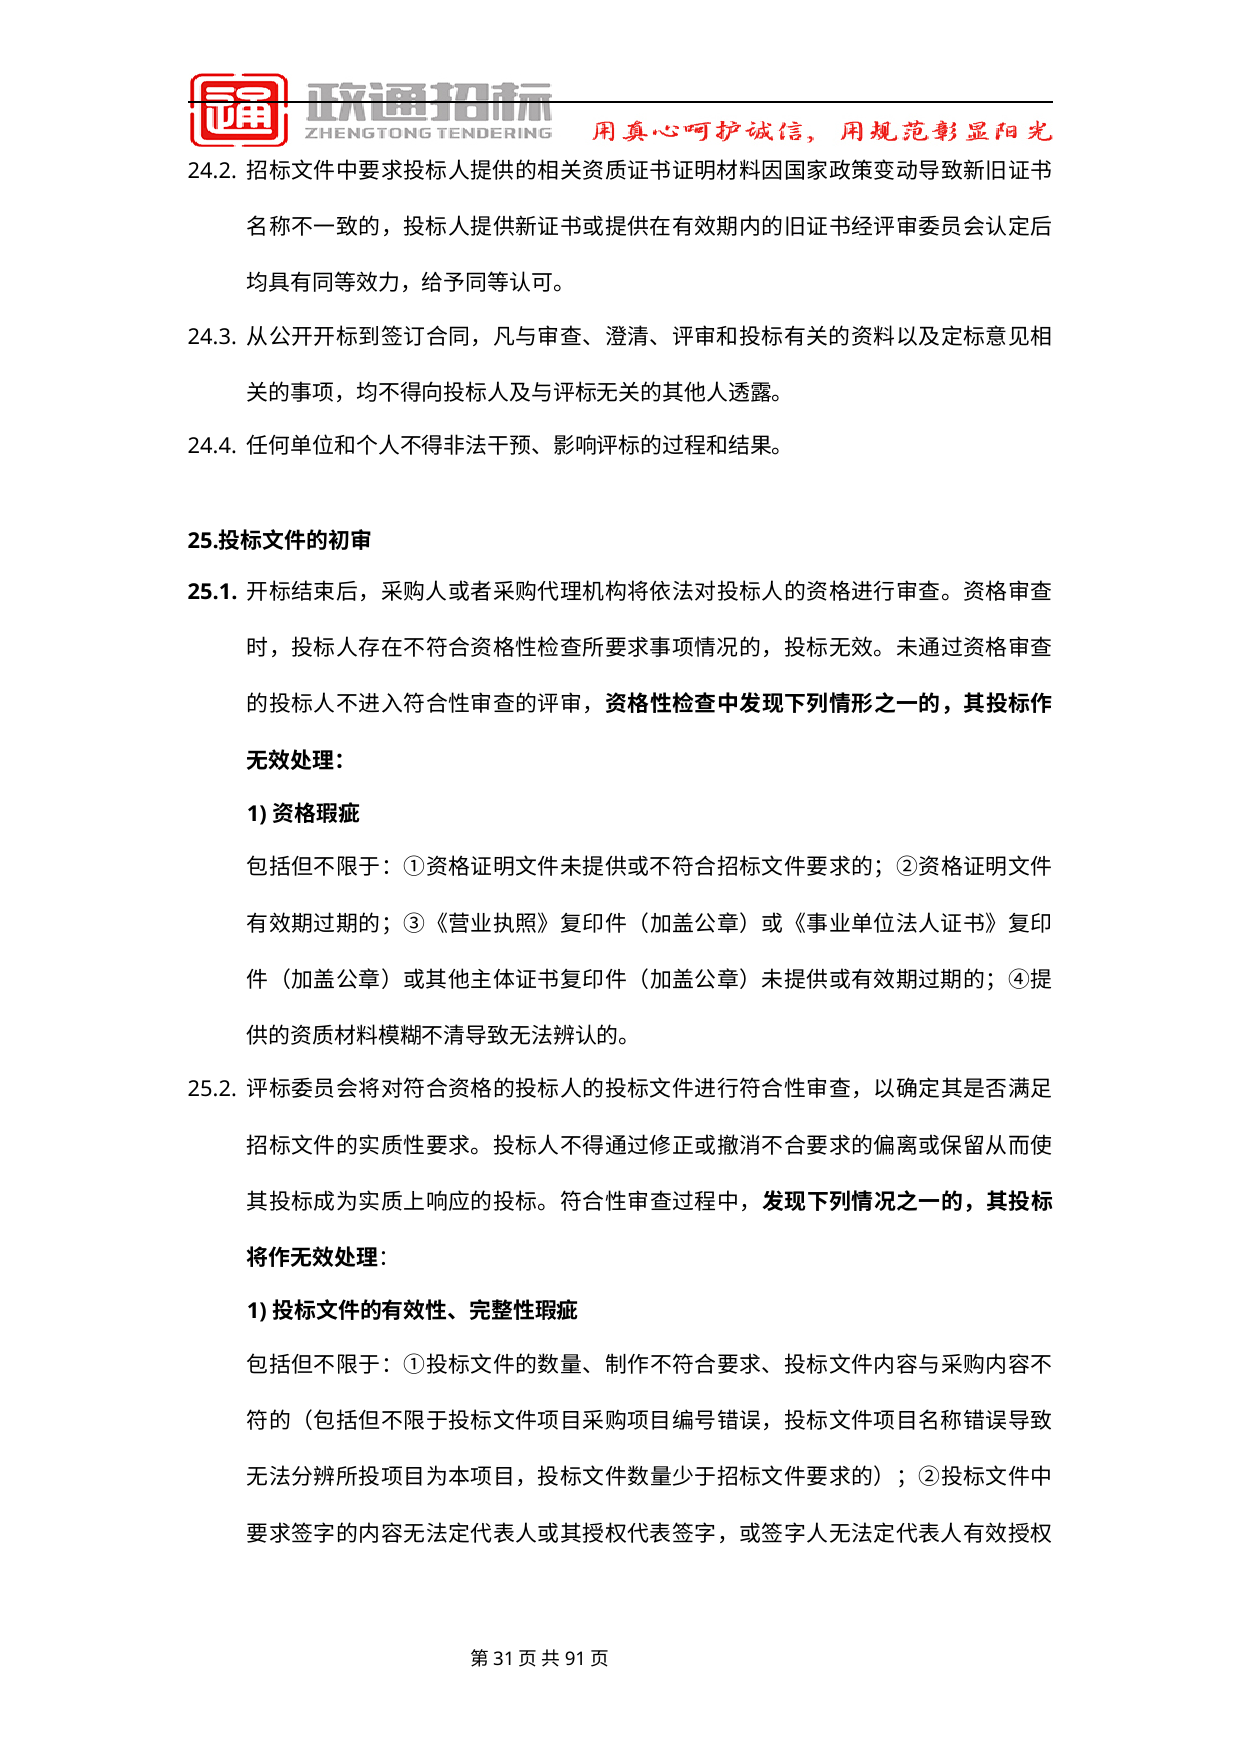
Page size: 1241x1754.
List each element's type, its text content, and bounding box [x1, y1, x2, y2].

picture [188, 103, 1053, 147]
subtitle 25.投标文件的初审 [187, 523, 1053, 555]
text 1) 投标文件的有效性、完整性瑕疵 [247, 1291, 1053, 1328]
text 1) 资格瑕疵 [247, 793, 1053, 831]
list 任何单位和个人不得非法干预、影响评标的过程和结果。 [187, 425, 1053, 463]
picture [188, 73, 1053, 101]
list 开标结束后，采购人或者采购代理机构将依法对投标人的资格进行审查。资格审查时，投标人存在不符合资格性检查所要求事项情况的，投标无效。未通过资格审查的投标人不进入符合性审查的评审，资格性检查中发现下列情形之一的，其投标作无效处理： [187, 571, 1053, 777]
text 包括但不限于：①资格证明文件未提供或不符合招标文件要求的；②资格证明文件有效期过期的；③《营业执照》复印件（加盖公章）或《事业单位法人证书》复印件（加盖公章）或其他主体证书复印件（加盖公章）未提供或有效期过期的；④提供的资质材料模糊不清导致无法辨认的。 [247, 846, 1053, 1053]
list 评标委员会将对符合资格的投标人的投标文件进行符合性审查，以确定其是否满足招标文件的实质性要求。投标人不得通过修正或撤消不合要求的偏离或保留从而使其投标成为实质上响应的投标。符合性审查过程中，发现下列情况之一的，其投标将作无效处理： [187, 1068, 1053, 1275]
list 从公开开标到签订合同，凡与审查、澄清、评审和投标有关的资料以及定标意见相关的事项，均不得向投标人及与评标无关的其他人透露。 [187, 316, 1053, 409]
list 招标文件中要求投标人提供的相关资质证书证明材料因国家政策变动导致新旧证书名称不一致的，投标人提供新证书或提供在有效期内的旧证书经评审委员会认定后，均具有同等效力，给予同等认可。 [187, 150, 1053, 300]
